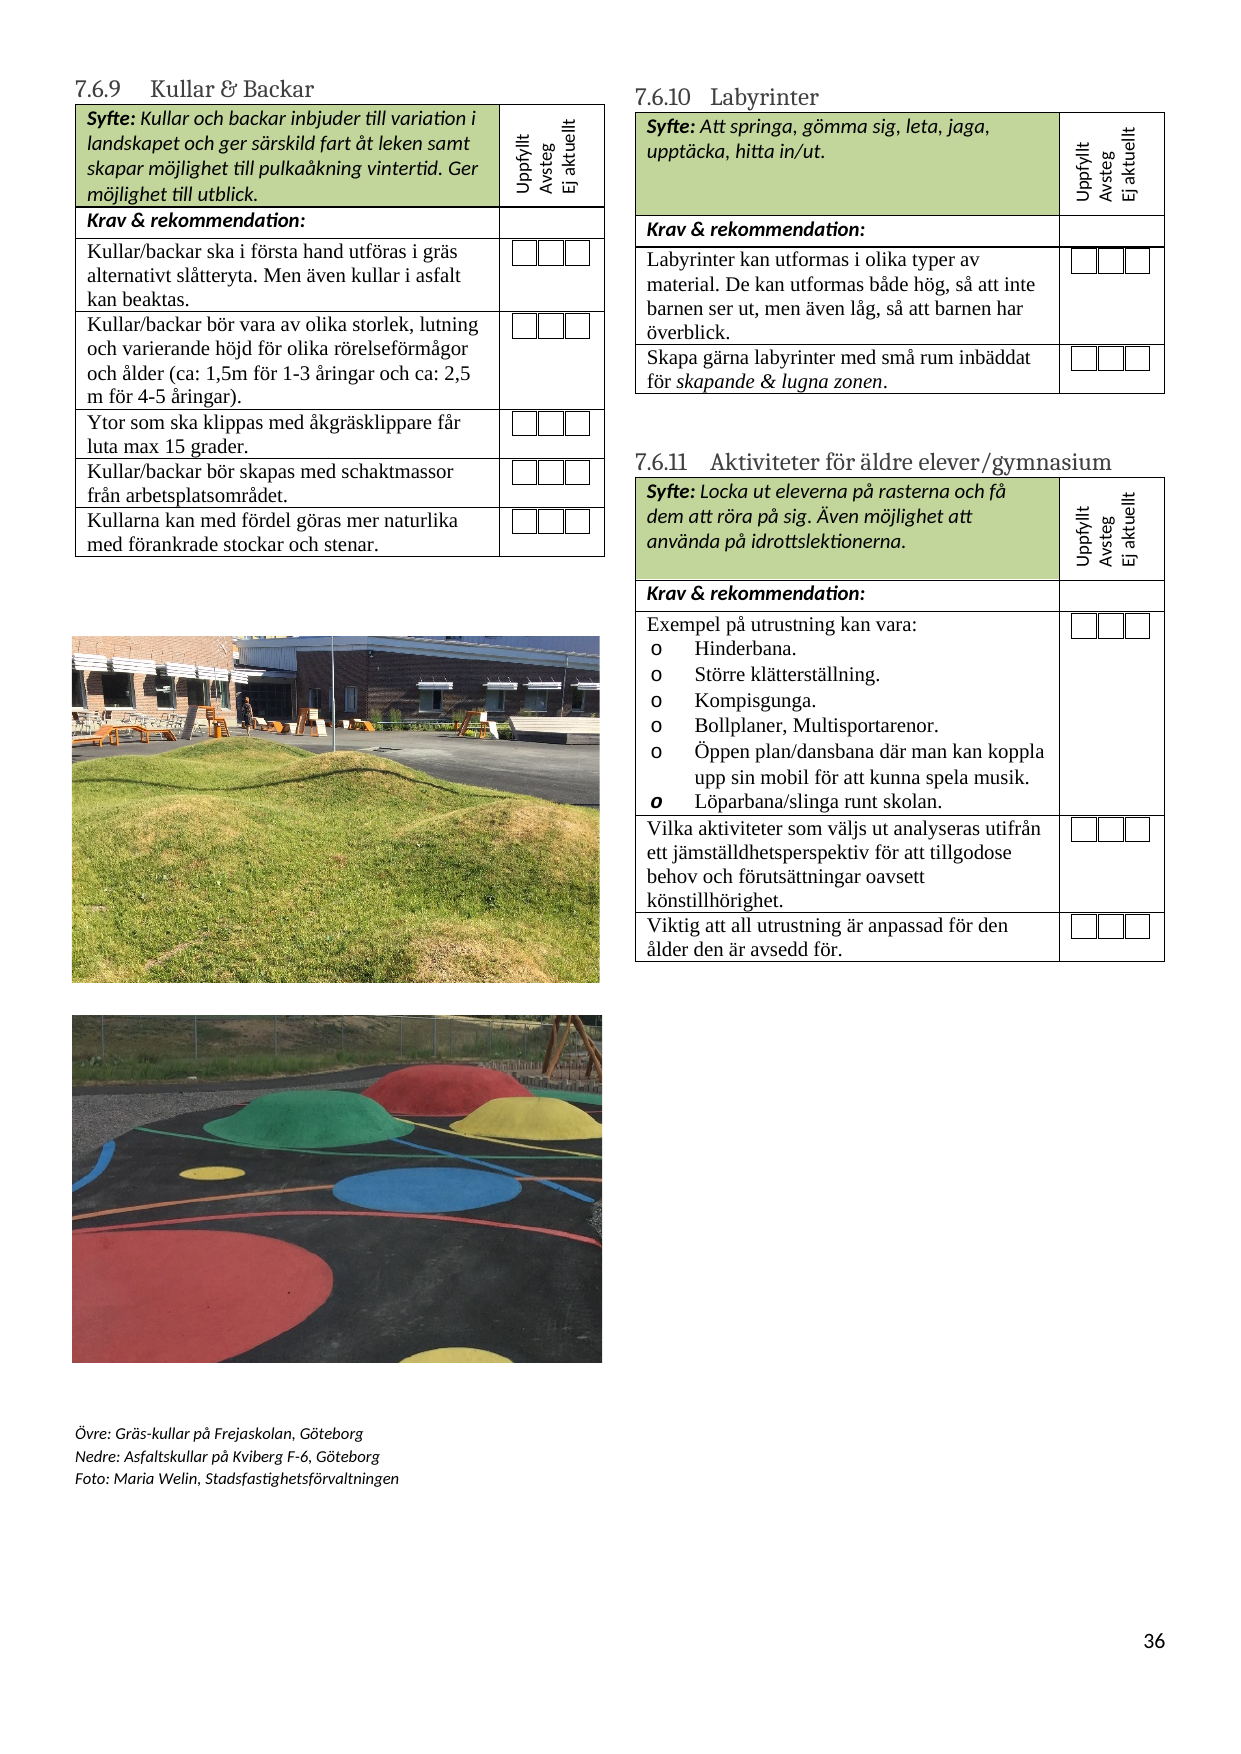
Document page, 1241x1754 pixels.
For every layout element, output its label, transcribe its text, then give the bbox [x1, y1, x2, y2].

table_cell Skapa gärna labyrinter med små rum inbäddat för skapande & lugna zonen. [636, 345, 1059, 393]
table_cell Kullar/backar bör skapas med schaktmassor från arbetsplatsområdet. [76, 459, 499, 507]
table_cell Kullarna kan med fördel göras mer naturlika med förankrade stockar och stenar. [76, 508, 499, 556]
text Foto: Maria Welin, Stadsfastighetsförvaltningen [75, 1468, 605, 1488]
subtitle Kullar & Backar [75, 75, 605, 104]
table_cell [500, 239, 604, 311]
table_header Uppfyllt Avsteg Ej aktuellt [500, 105, 604, 206]
table_cell [1060, 816, 1164, 912]
table_cell [1060, 913, 1164, 961]
table_cell [1060, 612, 1164, 814]
table_cell Exempel på utrustning kan vara: Hinderbana. Större klätterställning. Kompisgunga. Bollplaner, Multisportarenor. Öppen plan/dansbana där man kan koppla upp sin mobil för att kunna spela musik. Löparbana/slinga runt skolan. [636, 612, 1059, 814]
text Övre: Gräs-kullar på Frejaskolan, Göteborg [75, 1424, 605, 1444]
table_cell Krav & rekommendation: [636, 581, 1059, 611]
table_header Uppfyllt Avsteg Ej aktuellt [1060, 113, 1164, 215]
picture [73, 1015, 603, 1363]
table_cell Labyrinter kan utformas i olika typer av material. De kan utformas både hög, så att inte barnen ser ut, men även låg, så att barnen har överblick. [636, 248, 1059, 344]
text Nedre: Asfaltskullar på Kviberg F-6, Göteborg [75, 1446, 605, 1466]
table_cell [1060, 216, 1164, 246]
table_cell Kullar/backar ska i första hand utföras i gräs alternativt slåtteryta. Men även kullar i asfalt kan beaktas. [76, 239, 499, 311]
table_cell Krav & rekommendation: [636, 216, 1059, 246]
subtitle Aktiviteter för äldre elever/gymnasium [635, 448, 1165, 477]
table_cell Kullar/backar bör vara av olika storlek, lutning och varierande höjd för olika rörelseförmågor och ålder (ca: 1,5m för 1-3 åringar och ca: 2,5 m för 4-5 åringar). [76, 312, 499, 408]
table_cell [500, 208, 604, 238]
table_cell [1060, 581, 1164, 611]
table_header Syfte: Att springa, gömma sig, leta, jaga, upptäcka, hitta in/ut. [636, 113, 1059, 215]
table_header Syfte: Locka ut eleverna på rasterna och få dem att röra på sig. Även möjlighet att använda på idrottslektionerna. [636, 478, 1059, 579]
table_header Uppfyllt Avsteg Ej aktuellt [1060, 478, 1164, 579]
table_cell Viktig att all utrustning är anpassad för den ålder den är avsedd för. [636, 913, 1059, 961]
table_cell [1060, 248, 1164, 344]
subtitle Labyrinter [635, 83, 1165, 112]
table_cell [500, 312, 604, 408]
table_header Syfte: Kullar och backar inbjuder till variation i landskapet och ger särskild fart åt leken samt skapar möjlighet till pulkaåkning vintertid. Ger möjlighet till utblick. [76, 105, 499, 206]
table_cell Vilka aktiviteter som väljs ut analyseras utifrån ett jämställdhetsperspektiv för att tillgodose behov och förutsättningar oavsett könstillhörighet. [636, 816, 1059, 912]
picture [71, 636, 600, 983]
table_cell Ytor som ska klippas med åkgräsklippare får luta max 15 grader. [76, 410, 499, 458]
table_cell [1060, 345, 1164, 393]
table_cell [500, 459, 604, 507]
table_cell Krav & rekommendation: [76, 208, 499, 238]
table_cell [500, 508, 604, 556]
table_cell [500, 410, 604, 458]
